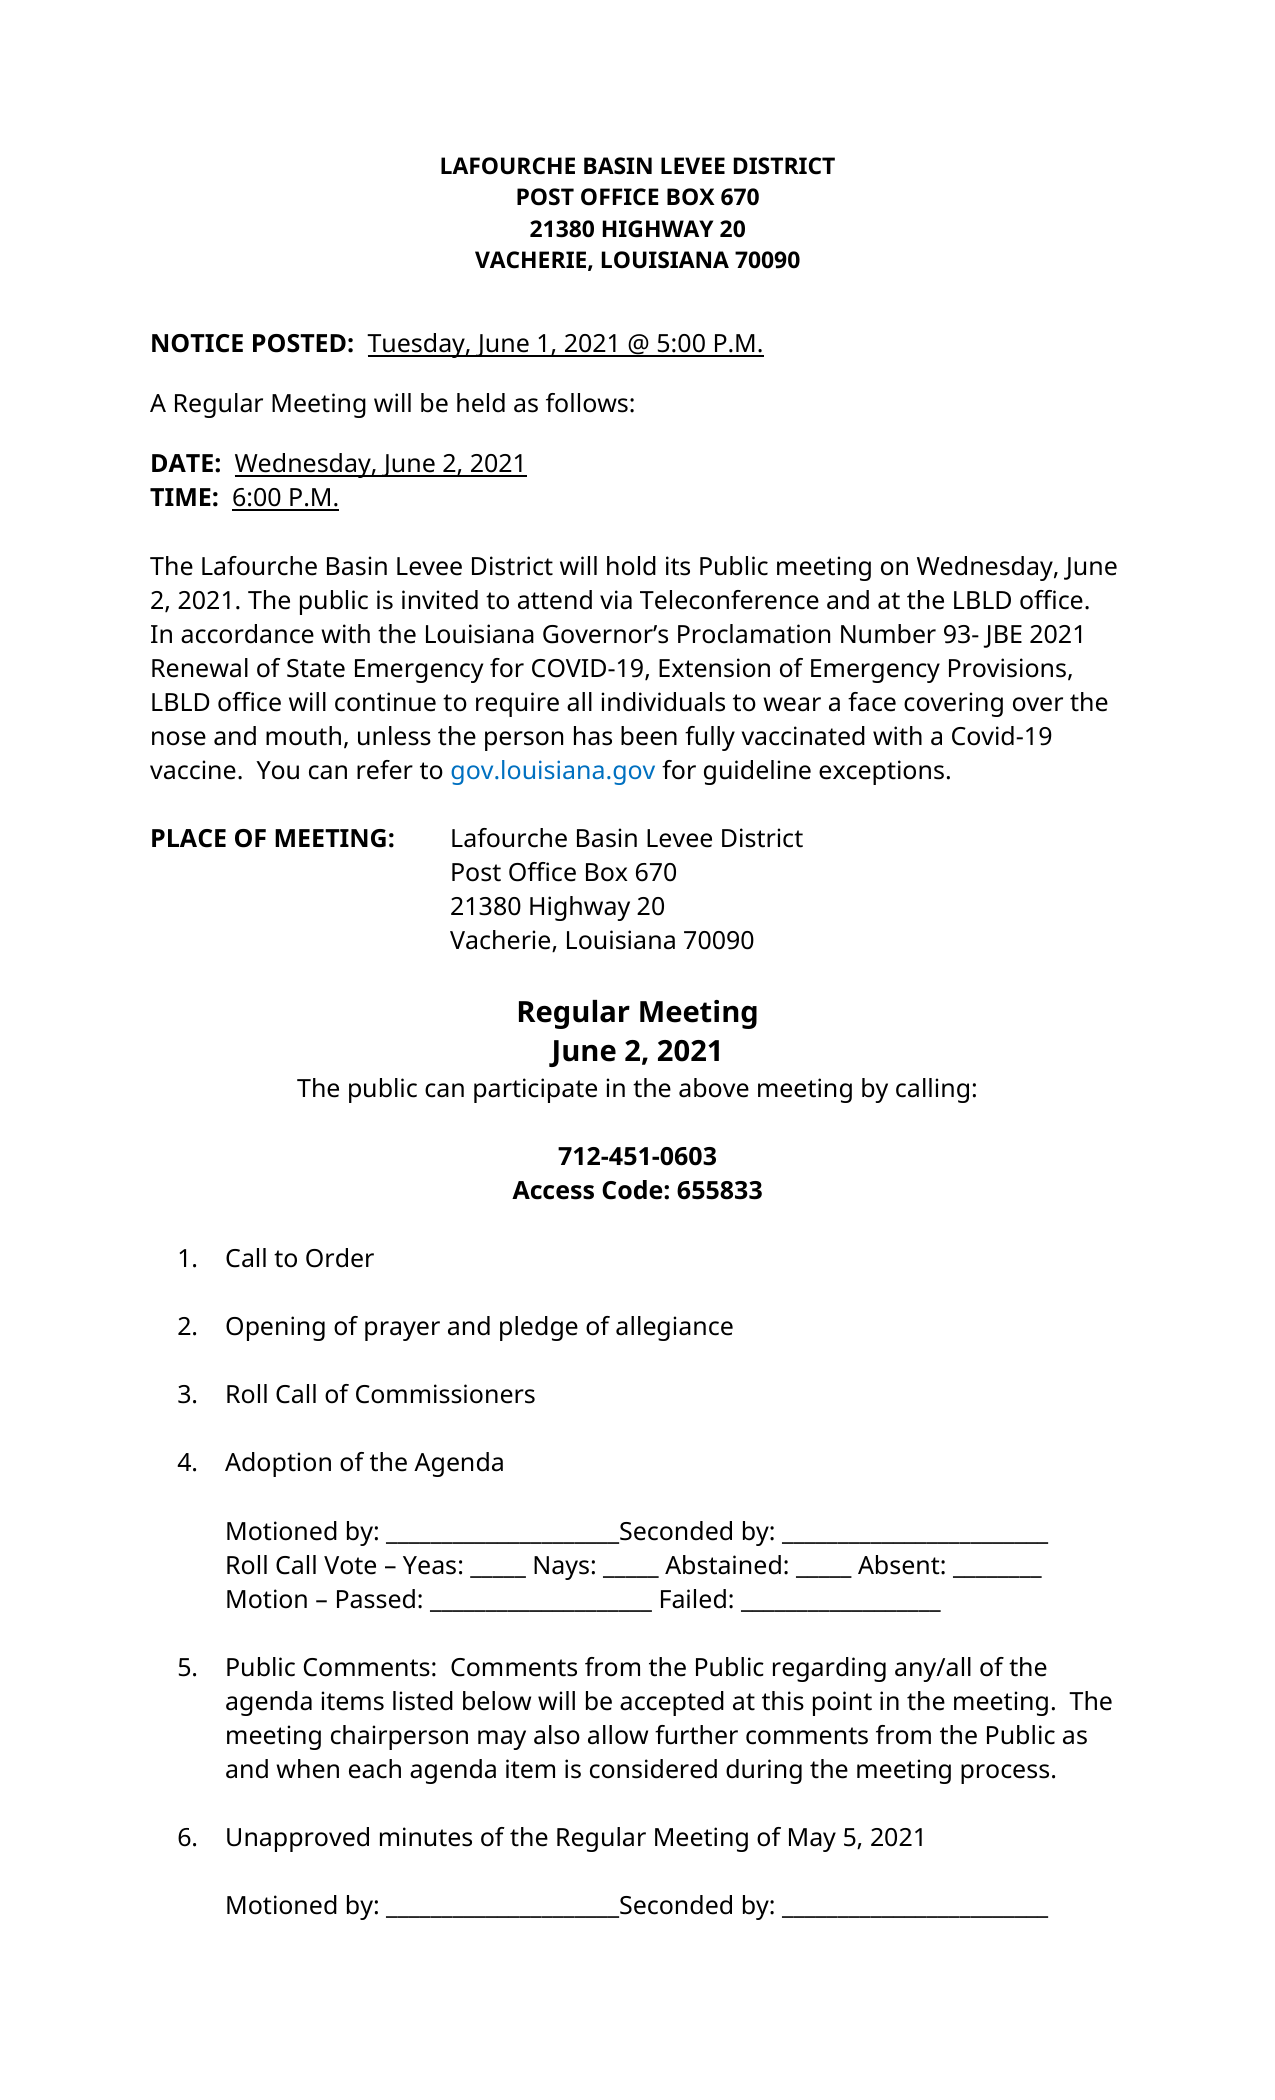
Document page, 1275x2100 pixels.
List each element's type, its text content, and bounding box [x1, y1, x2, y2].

list Unapproved minutes of the Regular Meeting of May 5, 2021 [187, 1820, 1125, 1854]
text A Regular Meeting will be held as follows: [150, 386, 1125, 420]
text The public can participate in the above meeting by calling: [150, 1070, 1125, 1104]
text Motion – Passed: ____________________ Failed: __________________ [225, 1581, 1125, 1615]
text DATE: Wednesday, June 2, 2021 [150, 446, 1125, 480]
text 21380 HIGHWAY 20 [150, 212, 1125, 244]
text The Lafourche Basin Levee District will hold its Public meeting on Wednesday, June 2, 2021. The public is invited to attend via Teleconference and at the LBLD office. In accordance with the Louisiana Governor’s Proclamation Number 93- JBE 2021 Renewal of State Emergency for COVID-19, Extension of Emergency Provisions, LBLD office will continue to require all individuals to wear a face covering over the nose and mouth, unless the person has been fully vaccinated with a Covid-19 vaccine. You can refer to gov.louisiana.gov for guideline exceptions. [150, 548, 1125, 787]
text Regular Meeting [150, 991, 1125, 1031]
text 712-451-0603 [150, 1138, 1125, 1173]
list Call to Order [187, 1241, 1125, 1275]
text Motioned by: _____________________Seconded by: ________________________ [225, 1513, 1125, 1547]
list Public Comments: Comments from the Public regarding any/all of the agenda items listed below will be accepted at this point in the meeting. The meeting chairperson may also allow further comments from the Public as and when each agenda item is considered during the meeting process. [187, 1649, 1125, 1786]
list Adoption of the Agenda [187, 1445, 1125, 1479]
text PLACE OF MEETING: Lafourche Basin Levee District [150, 821, 1125, 855]
text LAFOURCHE BASIN LEVEE DISTRICT [150, 150, 1125, 181]
text Roll Call Vote – Yeas: _____ Nays: _____ Abstained: _____ Absent: ________ [225, 1547, 1125, 1581]
text Post Office Box 670 [375, 855, 1125, 889]
text June 2, 2021 [150, 1031, 1125, 1070]
list Opening of prayer and pledge of allegiance [187, 1309, 1125, 1343]
text TIME: 6:00 P.M. [150, 480, 1125, 514]
text NOTICE POSTED: Tuesday, June 1, 2021 @ 5:00 P.M. [150, 326, 1125, 360]
text VACHERIE, LOUISIANA 70090 [150, 244, 1125, 275]
text Motioned by: _____________________Seconded by: ________________________ [225, 1888, 1125, 1922]
text Access Code: 655833 [150, 1173, 1125, 1207]
text 21380 Highway 20 [450, 889, 1125, 923]
text Vacherie, Louisiana 70090 [375, 923, 1125, 957]
list Roll Call of Commissioners [187, 1377, 1125, 1411]
text POST OFFICE BOX 670 [150, 181, 1125, 212]
